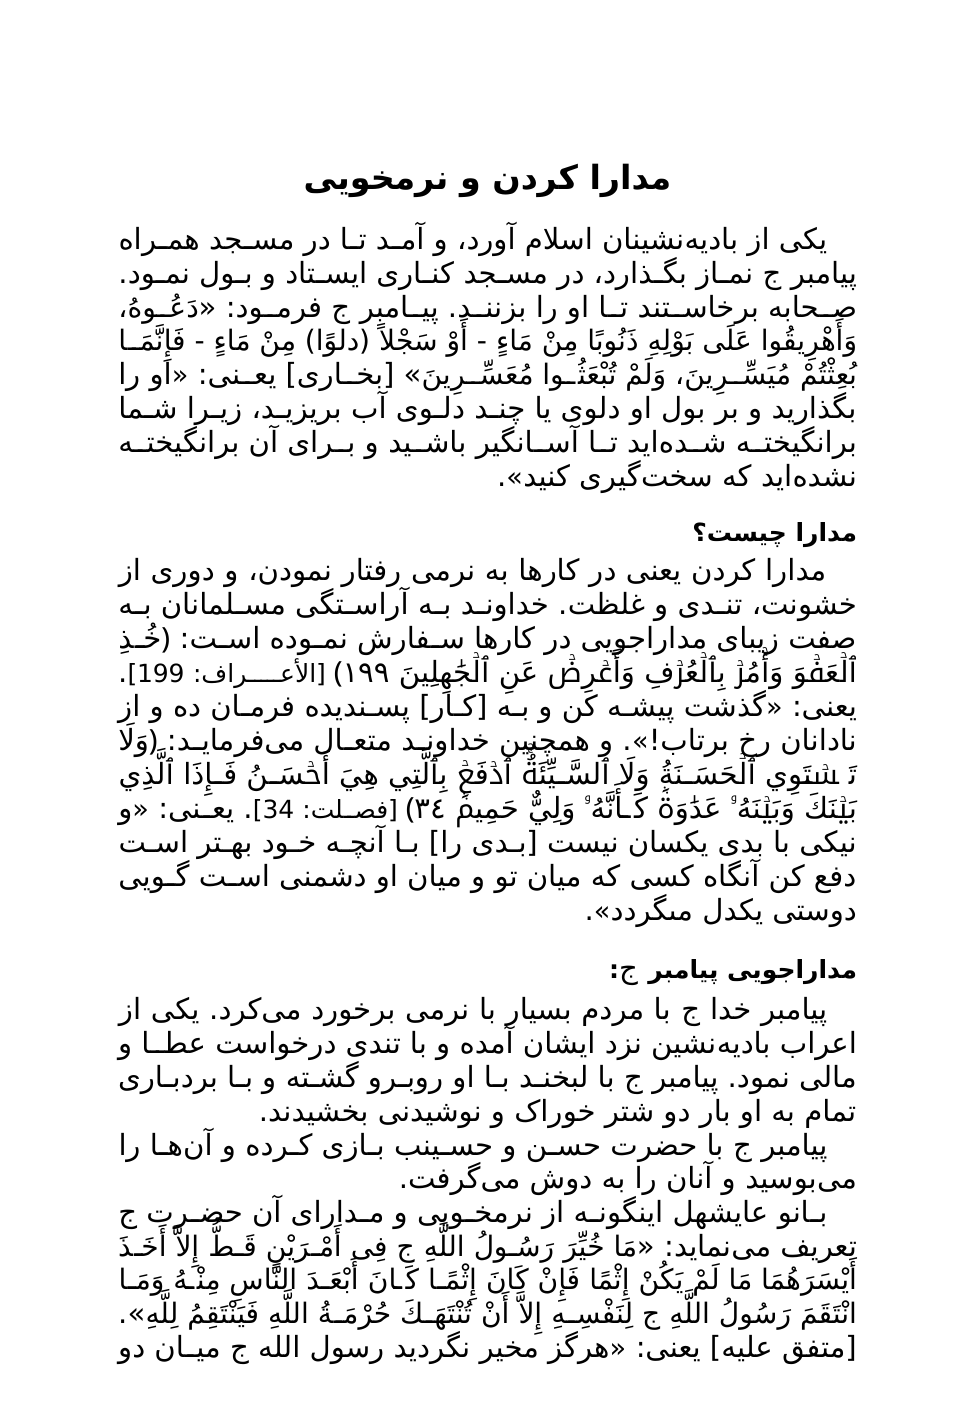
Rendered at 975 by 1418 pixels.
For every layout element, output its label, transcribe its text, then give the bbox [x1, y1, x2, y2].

text مدارا کردن یعنی در کارها به نرمی رفتار نمودن، و دوری از خشونت، تندی و غلظت. خداوند به آراستگی مسلمانان به صفت زیبای مداراجویی در کارها سفارش نموده است: ﴿خُذِ ٱلۡعَفۡوَ وَأۡمُرۡ بِٱلۡعُرۡفِ وَأَعۡرِضۡ عَنِ ٱلۡجَٰهِلِينَ ١٩٩﴾ [الأعراف: 199]. یعنی: «گذشت پیشه کن و به [کار] پسندیده فرمان ده و از نادانان رخ برتاب!». و همچنین خداوند متعال می‌‌فرماید: ﴿وَلَا تَسۡتَوِي ٱلۡحَسَنَةُ وَلَا ٱلسَّيِّئَةُۚ ٱدۡفَعۡ بِٱلَّتِي هِيَ أَحۡسَنُ فَإِذَا ٱلَّذِي بَيۡنَكَ وَبَيۡنَهُۥ عَدَٰوَةٞ كَأَنَّهُۥ وَلِيٌّ حَمِيمٞ ٣٤﴾ [فصلت: 34]. یعنی: «و نیکى با بدى یکسان نیست [بدى را] با آنچه خود بهتر است دفع کن آنگاه کسى که میان تو و میان او دشمنى است گویى دوستى یکدل مى‏گردد». [118, 553, 857, 927]
text مدارا کردن و نرمخویى [118, 158, 857, 197]
text مداراجویی پیامبر ج: [118, 952, 857, 986]
text یکی از بادیه‌نشینان اسلام آورد، و آمد تا در مسجد همراه پیامبر ج نماز بگذارد، در مسجد کناری ایستاد و بول نمود. صحابه برخاستند تا او را بزنند. پیامبر ج فرمود: «دَعُوهُ، وَأَهْرِيقُوا عَلَى بَوْلِهِ ذَنُوبًا مِنْ مَاءٍ - أَوْ سَجْلاً (دلوًا) مِنْ مَاءٍ - فَإِنَّمَا بُعِثْتُمْ مُيَسِّرِينَ، وَلَمْ تُبْعَثُوا مُعَسِّرِينَ» [بخاری] یعنی: «او را بگذارید و بر بول او دلوی یا چند دلوی آب بریزید، زیرا شما برانگیخته شده‌اید تا آسانگیر باشید و برای آن برانگیخته نشده‌اید که سخت‌گیری کنید». [118, 222, 857, 493]
text مدارا چیست؟ [118, 518, 857, 547]
text پیامبر خدا ج با مردم بسیار با نرمی برخورد می‌‌کرد. یکی از اعراب بادیه‌نشین نزد ایشان آمده و با تندی درخواست عطا و مالی نمود. پیامبر ج با لبخند با او روبرو گشته و با بردباری تمام به او بار دو شتر خوراک و نوشیدنی بخشیدند. [118, 992, 857, 1128]
text پیامبر ج با حضرت حسن و حسینب بازی کرده و آن‌ها را می‌‌بوسید و آنان را به دوش می‌‌گرفت. [118, 1128, 857, 1196]
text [118, 1196, 857, 1364]
